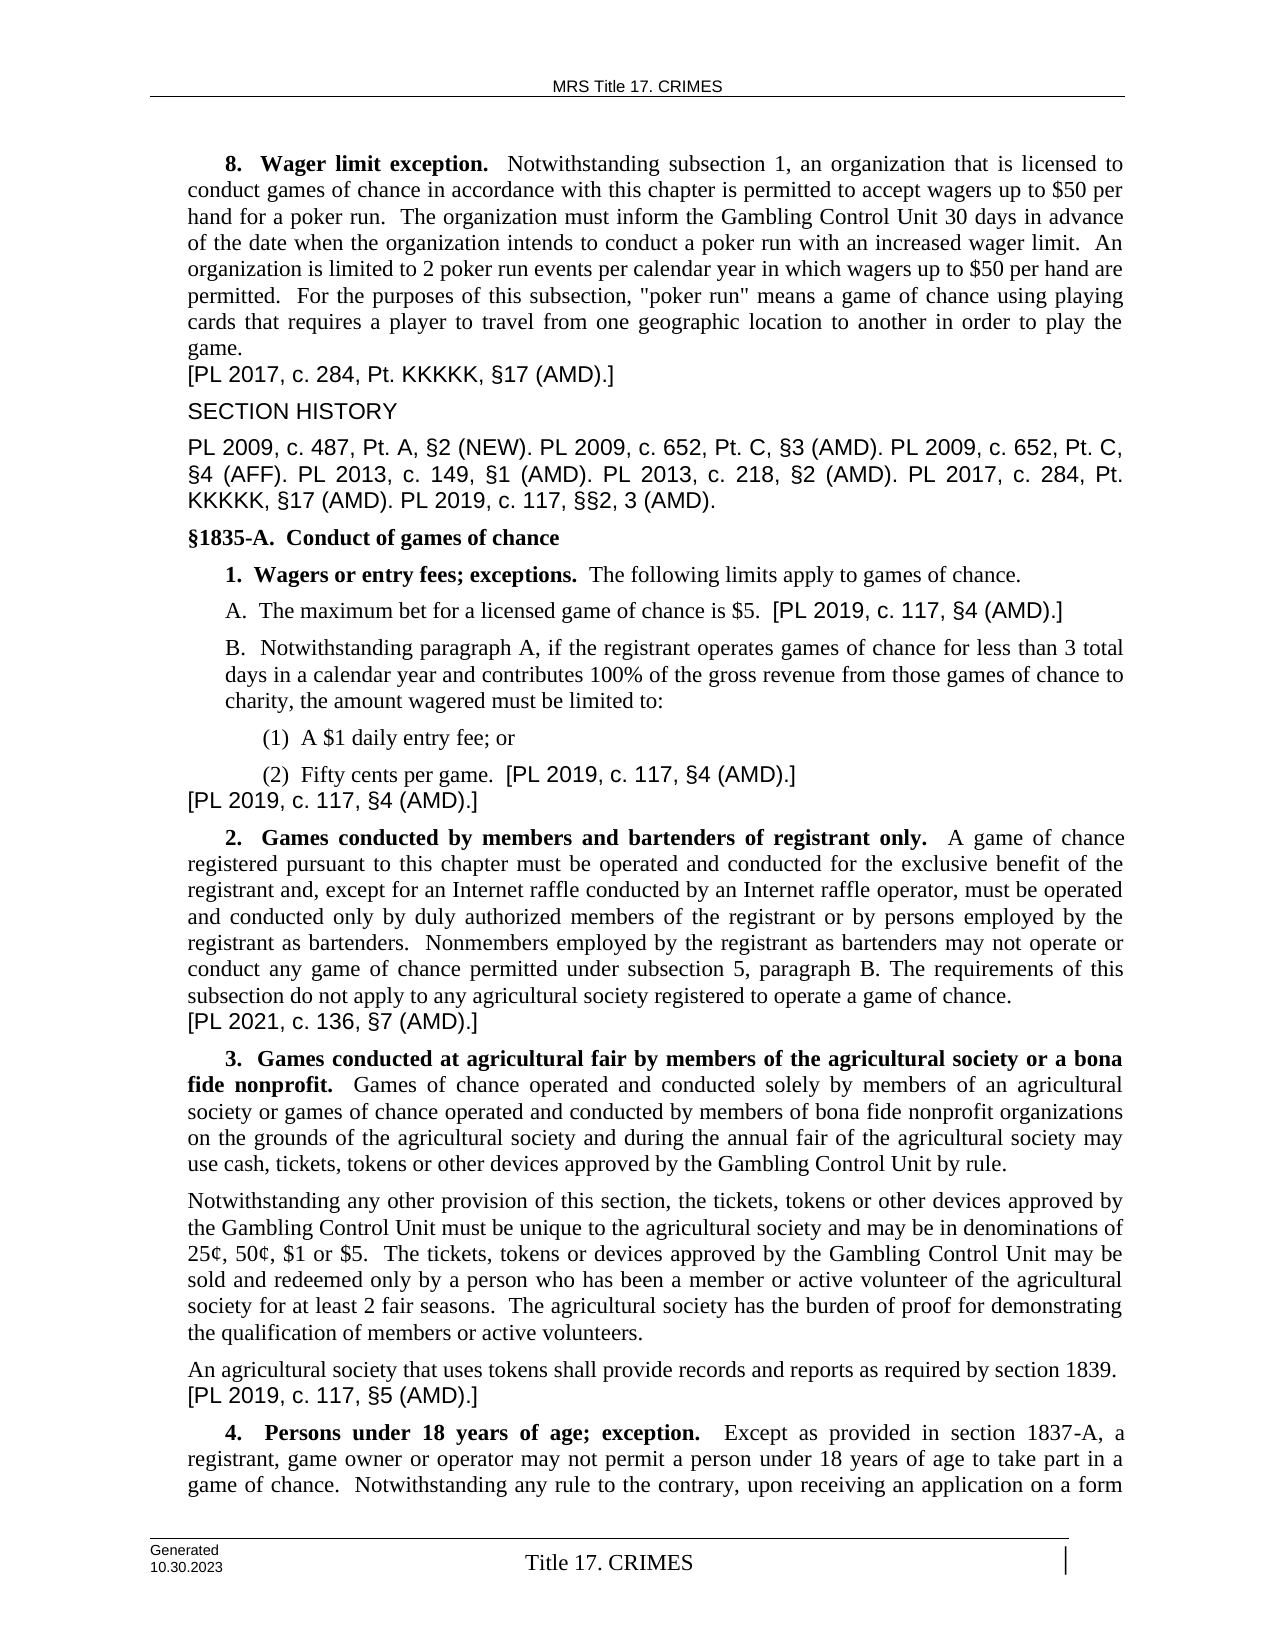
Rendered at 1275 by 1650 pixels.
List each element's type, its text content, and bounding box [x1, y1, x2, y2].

text (2) Fifty cents per game. [PL 2019, c. 117, §4 (AMD).] [262, 761, 1125, 787]
text 8. Wager limit exception. Notwithstanding subsection 1, an organization that is licensed to conduct games of chance in accordance with this chapter is permitted to accept wagers up to $50 per hand for a poker run. The organization must inform the Gambling Control Unit 30 days in advance of the date when the organization intends to conduct a poker run with an increased wager limit. An organization is limited to 2 poker run events per calendar year in which wagers up to $50 per hand are permitted. For the purposes of this subsection, "poker run" means a game of chance using playing cards that requires a player to travel from one geographic location to another in order to play the game. [187, 150, 1125, 361]
text [PL 2019, c. 117, §4 (AMD).] [187, 787, 1125, 813]
text A. The maximum bet for a licensed game of chance is $5. [PL 2019, c. 117, §4 (AMD).] [225, 597, 1125, 624]
text 3. Games conducted at agricultural fair by members of the agricultural society or a bona fide nonprofit. Games of chance operated and conducted solely by members of an agricultural society or games of chance operated and conducted by members of bona fide nonprofit organizations on the grounds of the agricultural society and during the annual fair of the agricultural society may use cash, tickets, tokens or other devices approved by the Gambling Control Unit by rule. [187, 1045, 1125, 1177]
text SECTION HISTORY [187, 398, 1125, 424]
text PL 2009, c. 487, Pt. A, §2 (NEW). PL 2009, c. 652, Pt. C, §3 (AMD). PL 2009, c. 652, Pt. C, §4 (AFF). PL 2013, c. 149, §1 (AMD). PL 2013, c. 218, §2 (AMD). PL 2017, c. 284, Pt. KKKKK, §17 (AMD). PL 2019, c. 117, §§2, 3 (AMD). [187, 434, 1125, 513]
text [PL 2019, c. 117, §5 (AMD).] [187, 1382, 1125, 1408]
text [PL 2021, c. 136, §7 (AMD).] [187, 1008, 1125, 1034]
text §1835-A. Conduct of games of chance [187, 524, 1125, 550]
text 2. Games conducted by members and bartenders of registrant only. A game of chance registered pursuant to this chapter must be operated and conducted for the exclusive benefit of the registrant and, except for an Internet raffle conducted by an Internet raffle operator, must be operated and conducted only by duly authorized members of the registrant or by persons employed by the registrant as bartenders. Nonmembers employed by the registrant as bartenders may not operate or conduct any game of chance permitted under subsection 5, paragraph B. The requirements of this subsection do not apply to any agricultural society registered to operate a game of chance. [187, 824, 1125, 1008]
text An agricultural society that uses tokens shall provide records and reports as required by section 1839. [187, 1356, 1125, 1382]
text B. Notwithstanding paragraph A, if the registrant operates games of chance for less than 3 total days in a calendar year and contributes 100% of the gross revenue from those games of chance to charity, the amount wagered must be limited to: [225, 634, 1125, 713]
text (1) A $1 daily entry fee; or [262, 724, 1125, 750]
text 1. Wagers or entry fees; exceptions. The following limits apply to games of chance. [187, 561, 1125, 587]
text [PL 2017, c. 284, Pt. KKKKK, §17 (AMD).] [187, 361, 1125, 387]
text Notwithstanding any other provision of this section, the tickets, tokens or other devices approved by the Gambling Control Unit must be unique to the agricultural society and may be in denominations of 25¢, 50¢, $1 or $5. The tickets, tokens or devices approved by the Gambling Control Unit may be sold and redeemed only by a person who has been a member or active volunteer of the agricultural society for at least 2 fair seasons. The agricultural society has the burden of proof for demonstrating the qualification of members or active volunteers. [187, 1187, 1125, 1345]
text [187, 1419, 1125, 1498]
